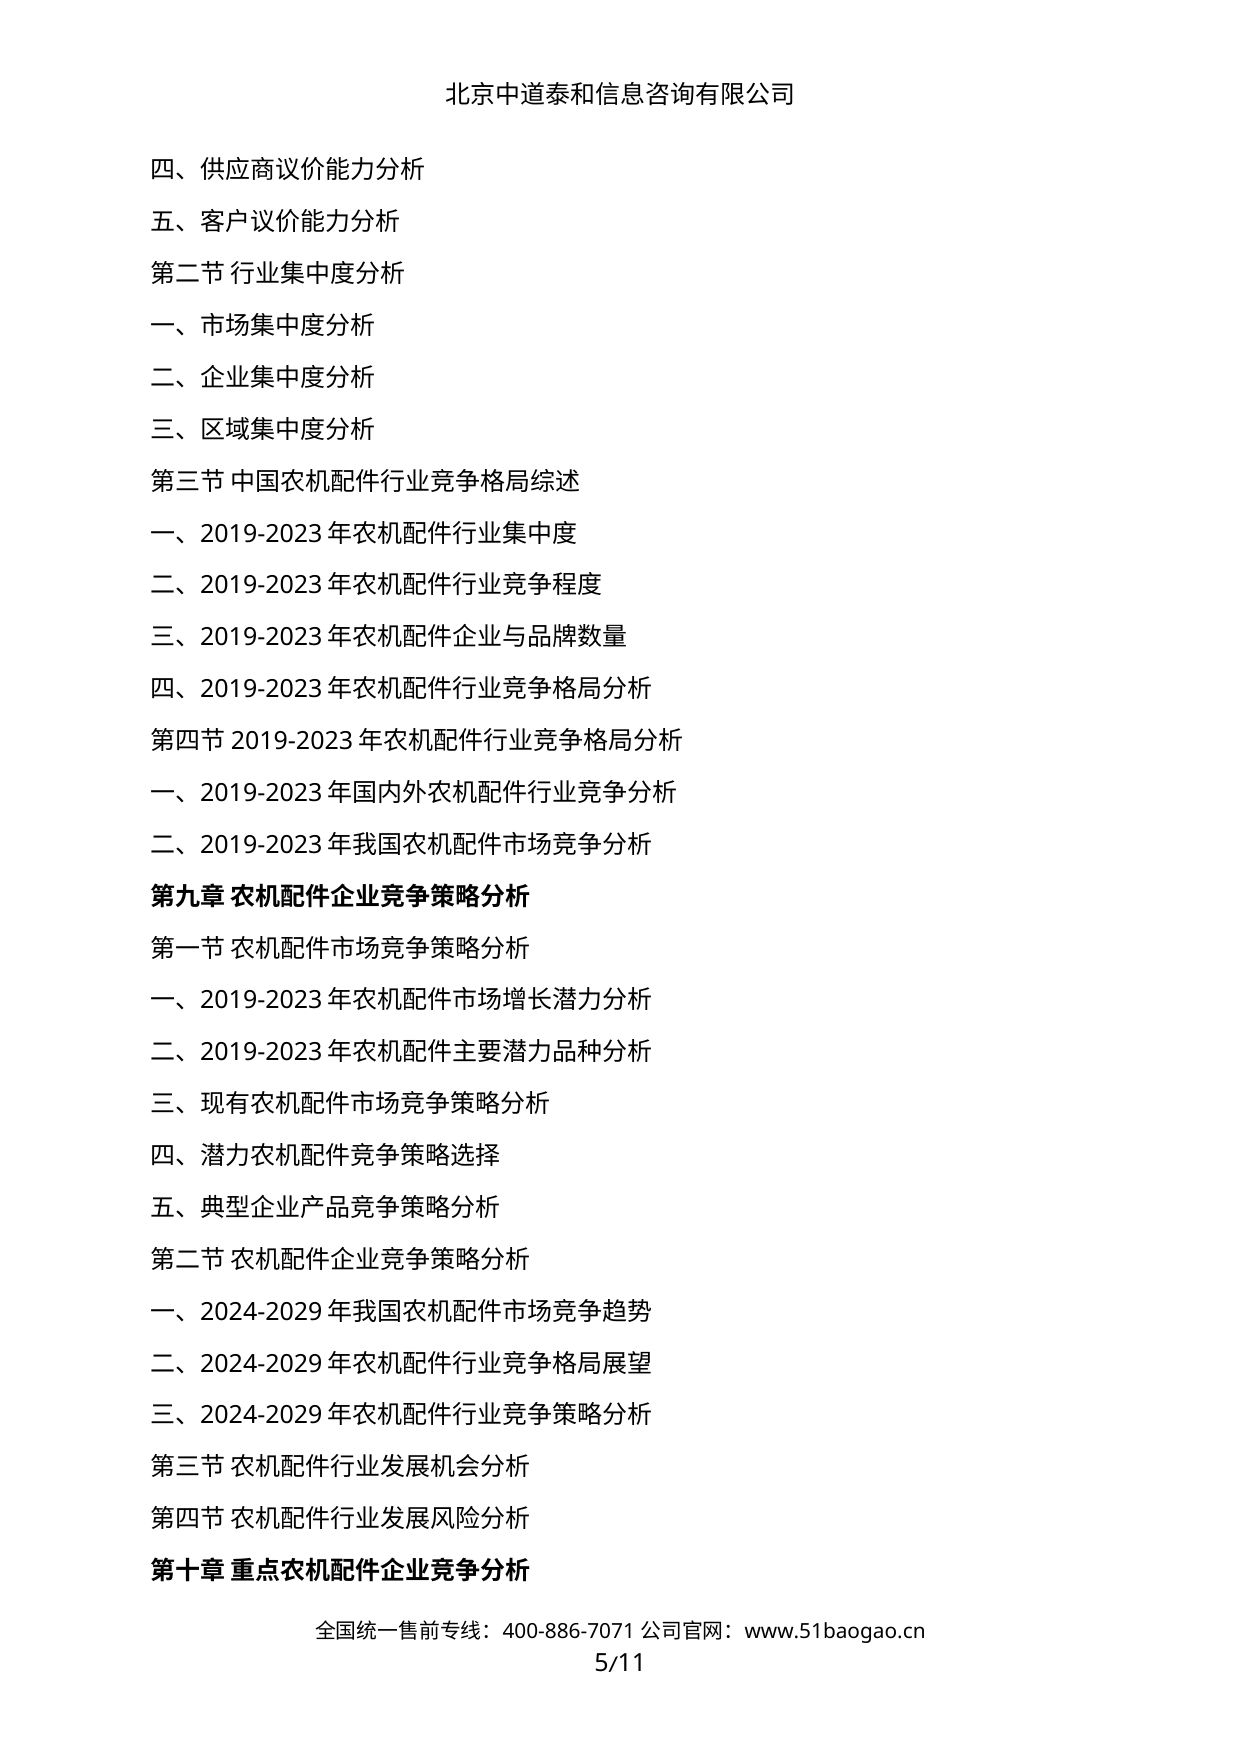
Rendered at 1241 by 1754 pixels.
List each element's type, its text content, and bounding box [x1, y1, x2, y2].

text 第十章 重点农机配件企业竞争分析 [150, 1551, 1090, 1587]
text 第四节 2019-2023年农机配件行业竞争格局分析 [150, 721, 1090, 757]
text 五、典型企业产品竞争策略分析 [150, 1187, 1090, 1224]
text 四、潜力农机配件竞争策略选择 [150, 1136, 1090, 1172]
text 一、2019-2023年农机配件行业集中度 [150, 513, 1090, 549]
text 第二节 农机配件企业竞争策略分析 [150, 1239, 1090, 1276]
text 五、客户议价能力分析 [150, 202, 1090, 238]
text 三、区域集中度分析 [150, 409, 1090, 446]
text 一、市场集中度分析 [150, 306, 1090, 342]
text 三、2024-2029年农机配件行业竞争策略分析 [150, 1395, 1090, 1431]
text 第九章 农机配件企业竞争策略分析 [150, 876, 1090, 912]
text 二、2019-2023年农机配件行业竞争程度 [150, 565, 1090, 601]
text 第一节 农机配件市场竞争策略分析 [150, 928, 1090, 964]
text 三、现有农机配件市场竞争策略分析 [150, 1084, 1090, 1120]
text 第三节 中国农机配件行业竞争格局综述 [150, 461, 1090, 497]
text 四、供应商议价能力分析 [150, 150, 1090, 186]
text 二、企业集中度分析 [150, 357, 1090, 394]
text 二、2019-2023年农机配件主要潜力品种分析 [150, 1032, 1090, 1068]
text 第四节 农机配件行业发展风险分析 [150, 1499, 1090, 1535]
text 三、2019-2023年农机配件企业与品牌数量 [150, 617, 1090, 653]
text 一、2019-2023年农机配件市场增长潜力分析 [150, 980, 1090, 1016]
text 四、2019-2023年农机配件行业竞争格局分析 [150, 669, 1090, 705]
text 二、2024-2029年农机配件行业竞争格局展望 [150, 1343, 1090, 1379]
text 二、2019-2023年我国农机配件市场竞争分析 [150, 824, 1090, 861]
text 一、2024-2029年我国农机配件市场竞争趋势 [150, 1291, 1090, 1327]
text 第二节 行业集中度分析 [150, 254, 1090, 290]
text 第三节 农机配件行业发展机会分析 [150, 1447, 1090, 1483]
text 一、2019-2023年国内外农机配件行业竞争分析 [150, 772, 1090, 809]
